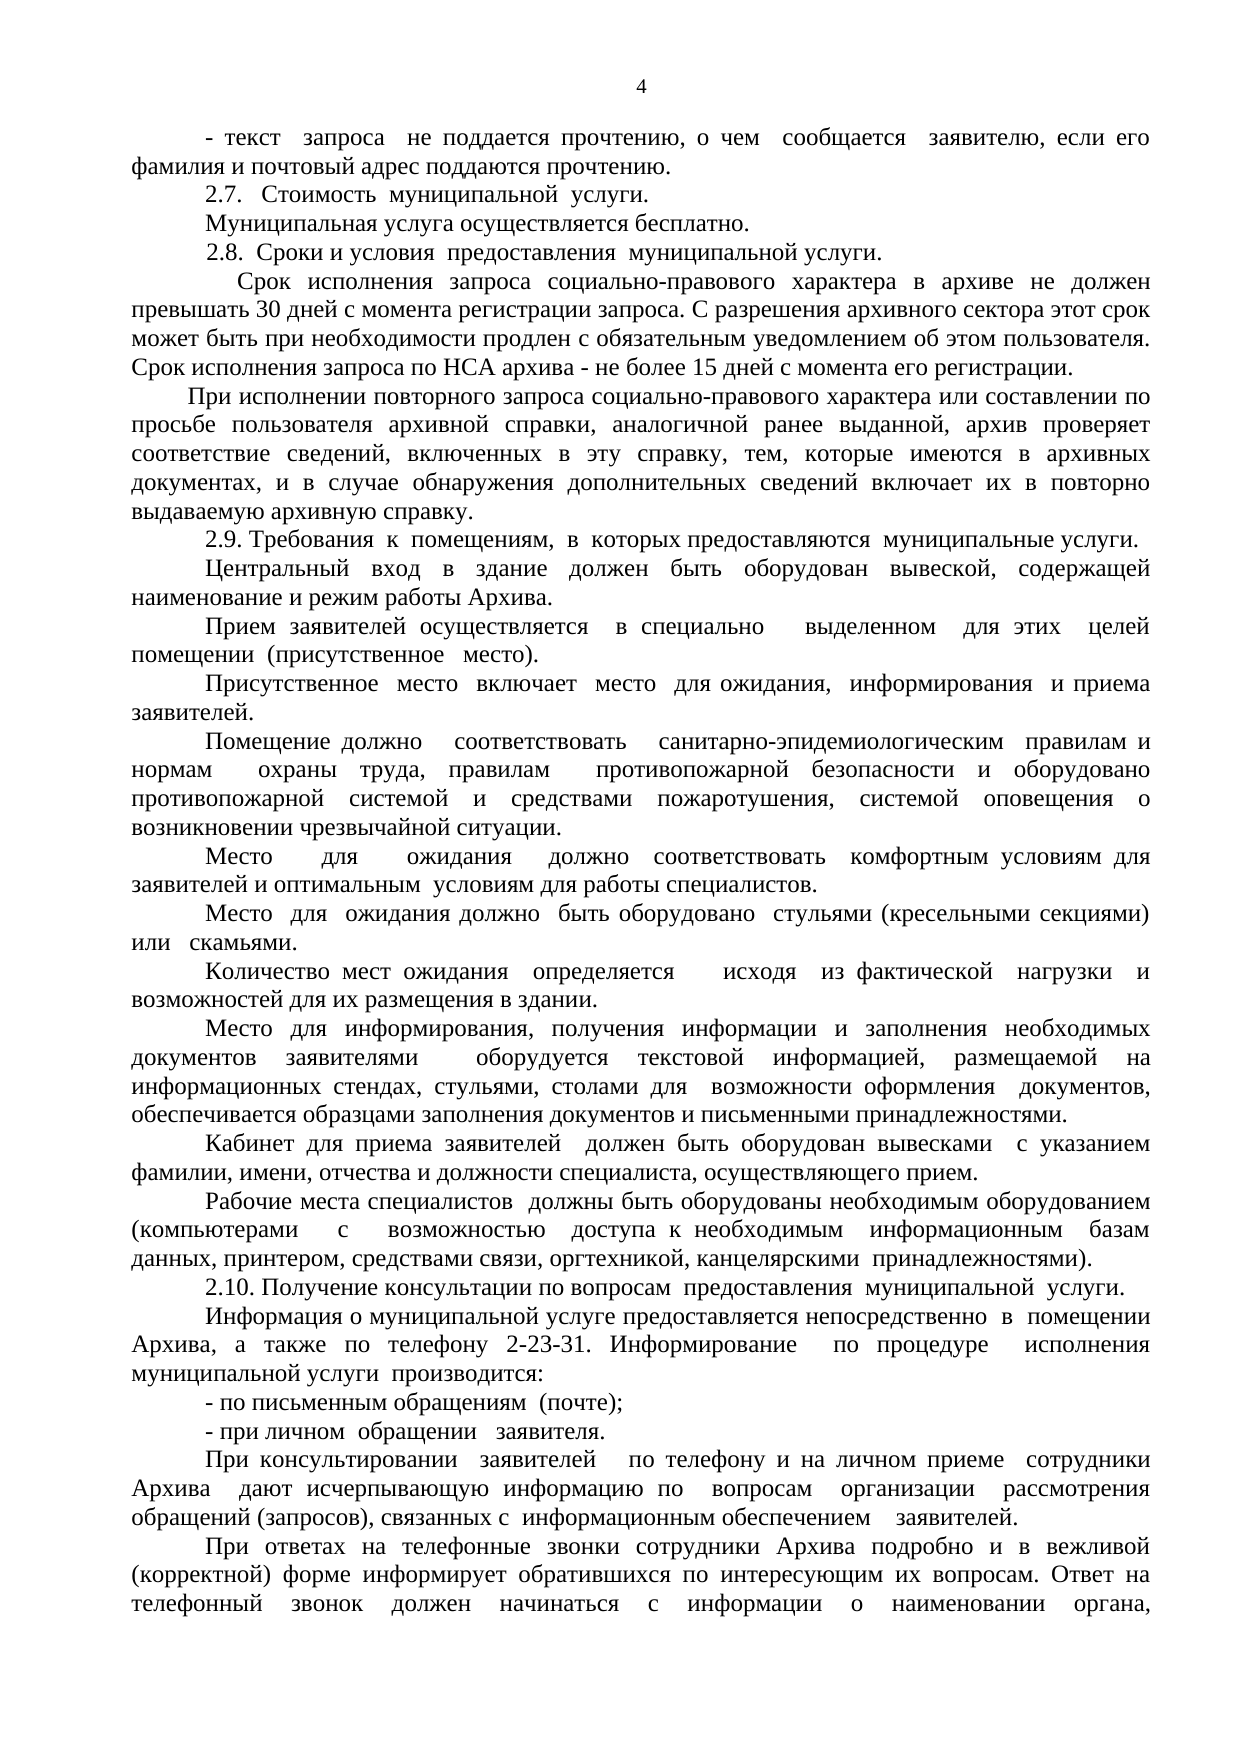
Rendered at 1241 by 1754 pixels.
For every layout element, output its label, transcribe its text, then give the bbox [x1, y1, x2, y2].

text Помещение должно соответствовать санитарно-эпидемиологическим правилам и нормам охраны труда, правилам противопожарной безопасности и оборудовано противопожарной системой и средствами пожаротушения, системой оповещения о возникновении чрезвычайной ситуации. [131, 726, 1152, 841]
text 2.9. Требования к помещениям, в которых предоставляются муниципальные услуги. [131, 524, 1152, 553]
text При консультировании заявителей по телефону и на личном приеме сотрудники Архива дают исчерпывающую информацию по вопросам организации рассмотрения обращений (запросов), связанных с информационным обеспечением заявителей. [131, 1444, 1152, 1531]
text - текст запроса не поддается прочтению, о чем сообщается заявителю, если его фамилия и почтовый адрес поддаются прочтению. [131, 118, 1152, 179]
text 2.7. Стоимость муниципальной услуги. [131, 179, 1152, 208]
text Кабинет для приема заявителей должен быть оборудован вывесками с указанием фамилии, имени, отчества и должности специалиста, осуществляющего прием. [131, 1128, 1152, 1186]
text Количество мест ожидания определяется исходя из фактической нагрузки и возможностей для их размещения в здании. [131, 956, 1152, 1013]
text Место для ожидания должно соответствовать комфортным условиям для заявителей и оптимальным условиям для работы специалистов. [131, 841, 1152, 898]
text Срок исполнения запроса социально-правового характера в архиве не должен превышать 30 дней с момента регистрации запроса. С разрешения архивного сектора этот срок может быть при необходимости продлен с обязательным уведомлением об этом пользователя. Срок исполнения запроса по НСА архива - не более 15 дней с момента его регистрации. [131, 266, 1152, 381]
text 2.8. Сроки и условия предоставления муниципальной услуги. [131, 237, 1152, 266]
text При исполнении повторного запроса социально-правового характера или составлении по просьбе пользователя архивной справки, аналогичной ранее выданной, архив проверяет соответствие сведений, включенных в эту справку, тем, которые имеются в архивных документах, и в случае обнаружения дополнительных сведений включает их в повторно выдаваемую архивную справку. [131, 381, 1152, 524]
text Место для информирования, получения информации и заполнения необходимых документов заявителями оборудуется текстовой информацией, размещаемой на информационных стендах, стульями, столами для возможности оформления документов, обеспечивается образцами заполнения документов и письменными принадлежностями. [131, 1013, 1152, 1128]
text Место для ожидания должно быть оборудовано стульями (кресельными секциями) или скамьями. [131, 898, 1152, 956]
text - по письменным обращениям (почте); [131, 1387, 1152, 1416]
text 2.10. Получение консультации по вопросам предоставления муниципальной услуги. [131, 1272, 1152, 1301]
text Рабочие места специалистов должны быть оборудованы необходимым оборудованием (компьютерами с возможностью доступа к необходимым информационным базам данных, принтером, средствами связи, оргтехникой, канцелярскими принадлежностями). [131, 1186, 1152, 1272]
text Присутственное место включает место для ожидания, информирования и приема заявителей. [131, 668, 1152, 726]
text Прием заявителей осуществляется в специально выделенном для этих целей помещении (присутственное место). [131, 611, 1152, 668]
text - при личном обращении заявителя. [131, 1416, 1152, 1444]
text Информация о муниципальной услуге предоставляется непосредственно в помещении Архива, а также по телефону 2-23-31. Информирование по процедуре исполнения муниципальной услуги производится: [131, 1301, 1152, 1387]
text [131, 1531, 1152, 1617]
text Центральный вход в здание должен быть оборудован вывеской, содержащей наименование и режим работы Архива. [131, 553, 1152, 611]
text Муниципальная услуга осуществляется бесплатно. [131, 208, 1152, 237]
